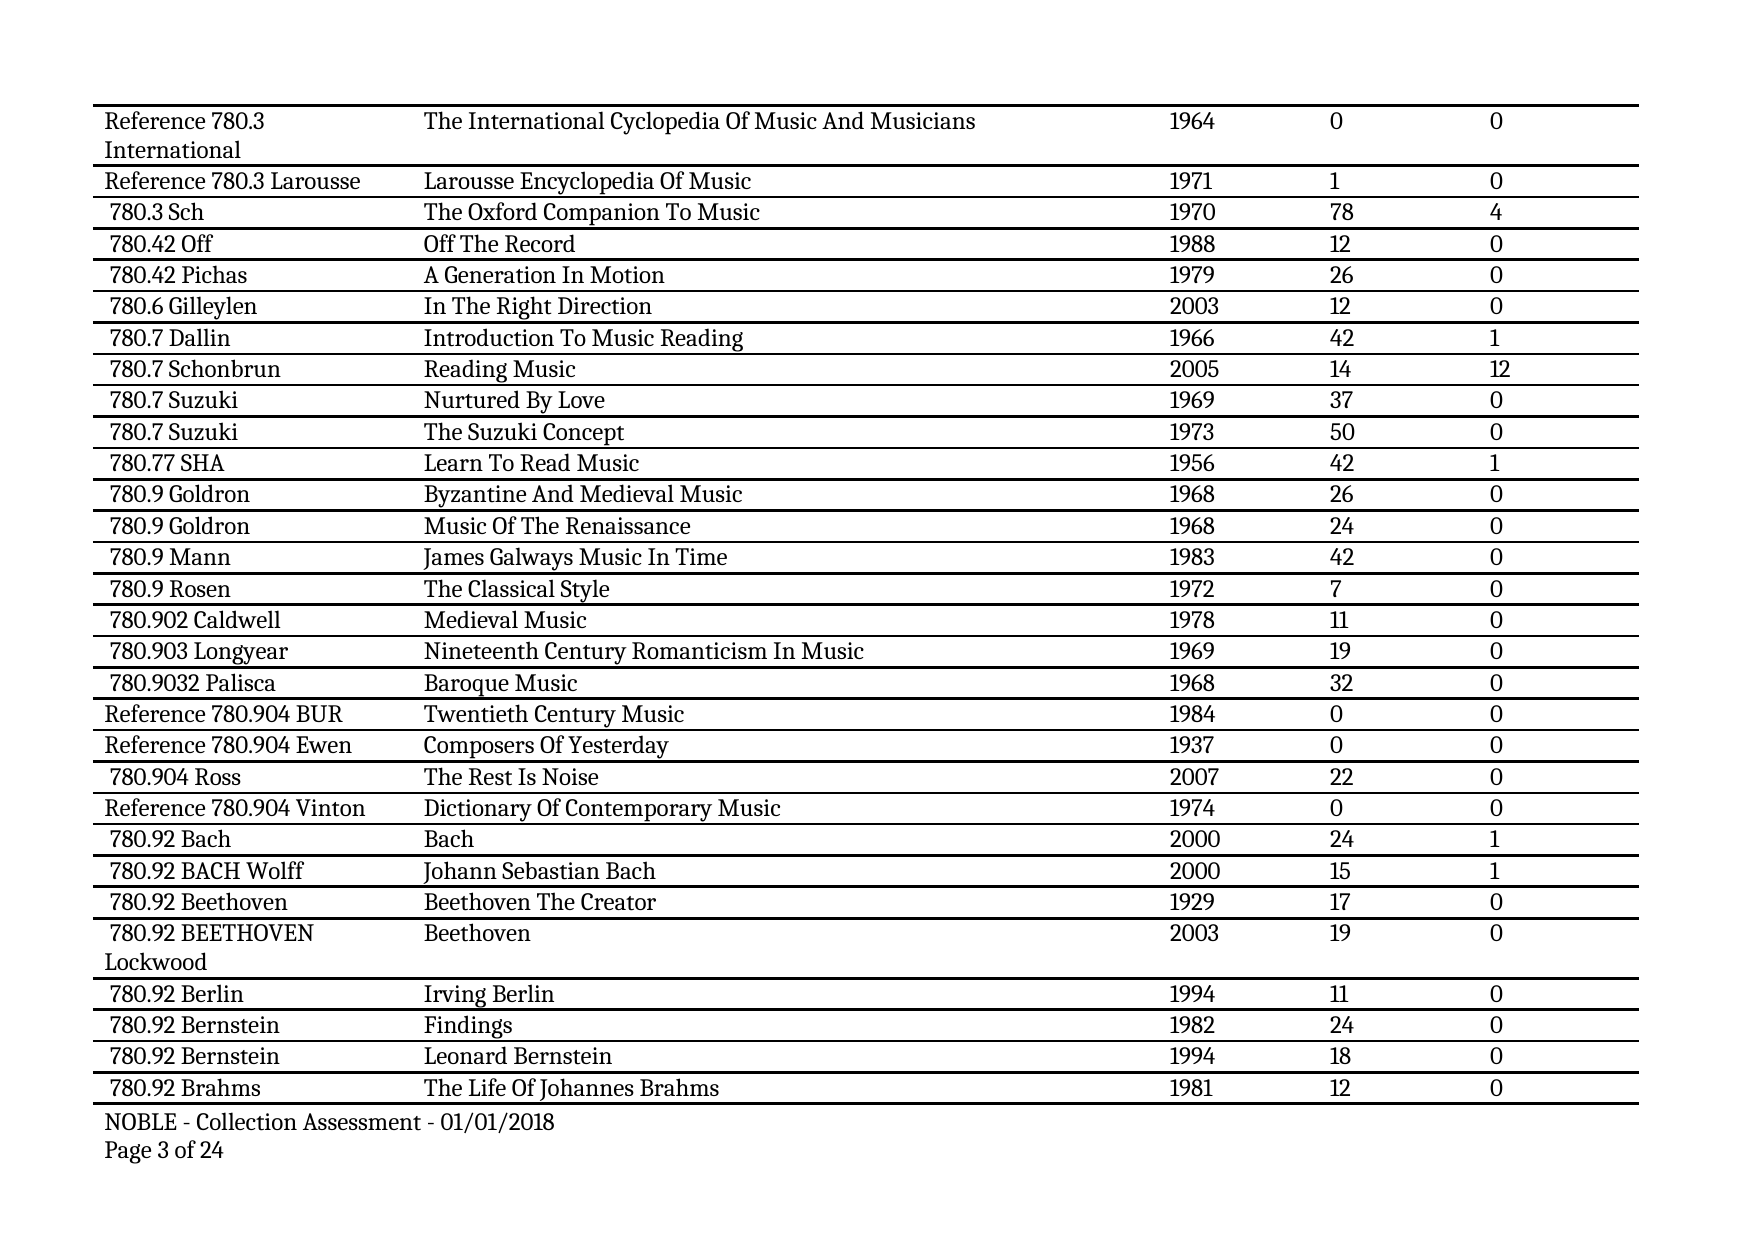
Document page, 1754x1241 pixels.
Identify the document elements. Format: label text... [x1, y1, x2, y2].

table_cell 0 [1479, 794, 1638, 823]
table_cell 1968 [1159, 512, 1319, 541]
table_cell Beethoven [413, 920, 1159, 977]
table_cell 780.9 Rosen [93, 575, 412, 603]
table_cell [413, 1074, 1159, 1102]
table_cell 0 [1479, 386, 1638, 415]
table_cell Reference 780.3 Larousse [93, 167, 412, 196]
table_cell Nurtured By Love [413, 386, 1159, 415]
table_cell James Galways Music In Time [413, 543, 1159, 572]
table_cell 780.92 Bach [93, 825, 412, 854]
table_cell 1972 [1159, 575, 1319, 603]
table_cell 1 [1479, 324, 1638, 352]
table_cell 4 [1479, 198, 1638, 227]
table_cell 1 [1479, 825, 1638, 854]
table_cell 780.7 Schonbrun [93, 355, 412, 384]
table_cell 0 [1479, 700, 1638, 729]
table_cell Medieval Music [413, 606, 1159, 634]
table_cell 1984 [1159, 700, 1319, 729]
table_cell 780.92 Beethoven [93, 888, 412, 917]
table_cell The Suzuki Concept [413, 418, 1159, 446]
table_cell Reading Music [413, 355, 1159, 384]
table_cell 780.42 Off [93, 230, 412, 258]
table_cell 0 [1479, 575, 1638, 603]
table_cell 0 [1319, 794, 1478, 823]
table_cell 2005 [1159, 355, 1319, 384]
table_cell 1970 [1159, 198, 1319, 227]
table_cell 1956 [1159, 449, 1319, 478]
table_cell 42 [1319, 543, 1478, 572]
table_cell 0 [1479, 1042, 1638, 1071]
table_cell 780.902 Caldwell [93, 606, 412, 634]
table_cell 0 [1479, 669, 1638, 697]
table_cell 780.92 BEETHOVEN Lockwood [93, 920, 412, 977]
table_cell 0 [1479, 920, 1638, 977]
table_cell 0 [1319, 731, 1478, 760]
table_cell 22 [1319, 763, 1478, 791]
table_cell 18 [1319, 1042, 1478, 1071]
table_cell The International Cyclopedia Of Music And Musicians [413, 107, 1159, 164]
table_cell Music Of The Renaissance [413, 512, 1159, 541]
table_cell 1 [1319, 167, 1478, 196]
table_cell 19 [1319, 637, 1478, 666]
table_cell 780.6 Gilleylen [93, 292, 412, 321]
table_cell 2003 [1159, 920, 1319, 977]
table_cell 0 [1479, 1074, 1638, 1102]
table_cell 12 [1319, 230, 1478, 258]
table_cell 42 [1319, 324, 1478, 352]
table_cell Reference 780.904 Vinton [93, 794, 412, 823]
table_cell 780.92 Bernstein [93, 1042, 412, 1071]
table_cell 780.92 BACH Wolff [93, 857, 412, 885]
table_cell 0 [1479, 606, 1638, 634]
table_cell 1994 [1159, 1042, 1319, 1071]
table_cell 19 [1319, 920, 1478, 977]
table_cell Off The Record [413, 230, 1159, 258]
table_cell 780.77 SHA [93, 449, 412, 478]
table_cell 1979 [1159, 261, 1319, 290]
table_cell Larousse Encyclopedia Of Music [413, 167, 1159, 196]
table_cell 1983 [1159, 543, 1319, 572]
table_cell 1973 [1159, 418, 1319, 446]
table_cell 0 [1479, 888, 1638, 917]
table_cell The Rest Is Noise [413, 763, 1159, 791]
table_cell The Classical Style [413, 575, 1159, 603]
table_cell Reference 780.904 Ewen [93, 731, 412, 760]
table_cell 1968 [1159, 481, 1319, 509]
table_cell 2000 [1159, 857, 1319, 885]
table_cell Learn To Read Music [413, 449, 1159, 478]
table_cell 0 [1479, 481, 1638, 509]
table_cell 1994 [1159, 980, 1319, 1008]
table_cell Reference 780.904 BUR [93, 700, 412, 729]
table_cell Dictionary Of Contemporary Music [413, 794, 1159, 823]
table_cell 1988 [1159, 230, 1319, 258]
table_cell 780.92 Berlin [93, 980, 412, 1008]
table_cell Leonard Bernstein [413, 1042, 1159, 1071]
table_cell 780.9 Goldron [93, 512, 412, 541]
table_cell Findings [413, 1011, 1159, 1039]
table_cell Johann Sebastian Bach [413, 857, 1159, 885]
table_cell 0 [1479, 292, 1638, 321]
table_cell In The Right Direction [413, 292, 1159, 321]
table_cell 2003 [1159, 292, 1319, 321]
table_cell 1971 [1159, 167, 1319, 196]
table_cell 780.42 Pichas [93, 261, 412, 290]
table_cell 780.92 Brahms [93, 1074, 412, 1102]
table_cell 1929 [1159, 888, 1319, 917]
table_cell 0 [1479, 543, 1638, 572]
table_cell 0 [1479, 731, 1638, 760]
table_cell 0 [1479, 167, 1638, 196]
table_cell 32 [1319, 669, 1478, 697]
table_cell 1974 [1159, 794, 1319, 823]
table_cell 0 [1319, 700, 1478, 729]
table_cell Beethoven The Creator [413, 888, 1159, 917]
table_cell 1968 [1159, 669, 1319, 697]
table_cell Twentieth Century Music [413, 700, 1159, 729]
table_cell 11 [1319, 606, 1478, 634]
table_cell Reference 780.3 International [93, 107, 412, 164]
table_cell 1969 [1159, 637, 1319, 666]
table_cell 1981 [1159, 1074, 1319, 1102]
table_cell 0 [1319, 107, 1478, 164]
table_cell 12 [1479, 355, 1638, 384]
table_cell 15 [1319, 857, 1478, 885]
table_cell 26 [1319, 481, 1478, 509]
table_cell 780.9 Goldron [93, 481, 412, 509]
table_cell 78 [1319, 198, 1478, 227]
table_cell 780.7 Dallin [93, 324, 412, 352]
table_cell 1964 [1159, 107, 1319, 164]
table_cell 12 [1319, 292, 1478, 321]
table_cell Baroque Music [413, 669, 1159, 697]
table_cell 0 [1479, 512, 1638, 541]
table_cell 780.9 Mann [93, 543, 412, 572]
table_cell 780.3 Sch [93, 198, 412, 227]
table_cell Introduction To Music Reading [413, 324, 1159, 352]
table_cell 0 [1479, 261, 1638, 290]
table_cell Byzantine And Medieval Music [413, 481, 1159, 509]
table_cell 780.92 Bernstein [93, 1011, 412, 1039]
table_cell 17 [1319, 888, 1478, 917]
table_cell Composers Of Yesterday [413, 731, 1159, 760]
table_cell 780.903 Longyear [93, 637, 412, 666]
table_cell 780.9032 Palisca [93, 669, 412, 697]
table_cell 14 [1319, 355, 1478, 384]
table_cell A Generation In Motion [413, 261, 1159, 290]
table_cell 37 [1319, 386, 1478, 415]
table_cell 24 [1319, 825, 1478, 854]
table_cell 1 [1479, 449, 1638, 478]
table_cell 0 [1479, 1011, 1638, 1039]
table_cell 780.904 Ross [93, 763, 412, 791]
table_cell Bach [413, 825, 1159, 854]
table_cell 1969 [1159, 386, 1319, 415]
table_cell 0 [1479, 980, 1638, 1008]
table_cell 0 [1479, 763, 1638, 791]
table_cell 0 [1479, 230, 1638, 258]
table_cell 26 [1319, 261, 1478, 290]
table_cell 780.7 Suzuki [93, 386, 412, 415]
table_cell 0 [1479, 418, 1638, 446]
table_cell 12 [1319, 1074, 1478, 1102]
table_cell 24 [1319, 512, 1478, 541]
table_cell 1 [1479, 857, 1638, 885]
table_cell 24 [1319, 1011, 1478, 1039]
table_cell 2000 [1159, 825, 1319, 854]
table_cell 11 [1319, 980, 1478, 1008]
table_cell 7 [1319, 575, 1478, 603]
table_cell 42 [1319, 449, 1478, 478]
table_cell 1982 [1159, 1011, 1319, 1039]
table_cell Irving Berlin [413, 980, 1159, 1008]
table_cell 0 [1479, 107, 1638, 164]
table_cell Nineteenth Century Romanticism In Music [413, 637, 1159, 666]
table_cell 2007 [1159, 763, 1319, 791]
table_cell 50 [1319, 418, 1478, 446]
table_cell 1937 [1159, 731, 1319, 760]
table_cell 780.7 Suzuki [93, 418, 412, 446]
table_cell 1966 [1159, 324, 1319, 352]
table_cell 0 [1479, 637, 1638, 666]
table_cell 1978 [1159, 606, 1319, 634]
table_cell The Oxford Companion To Music [413, 198, 1159, 227]
